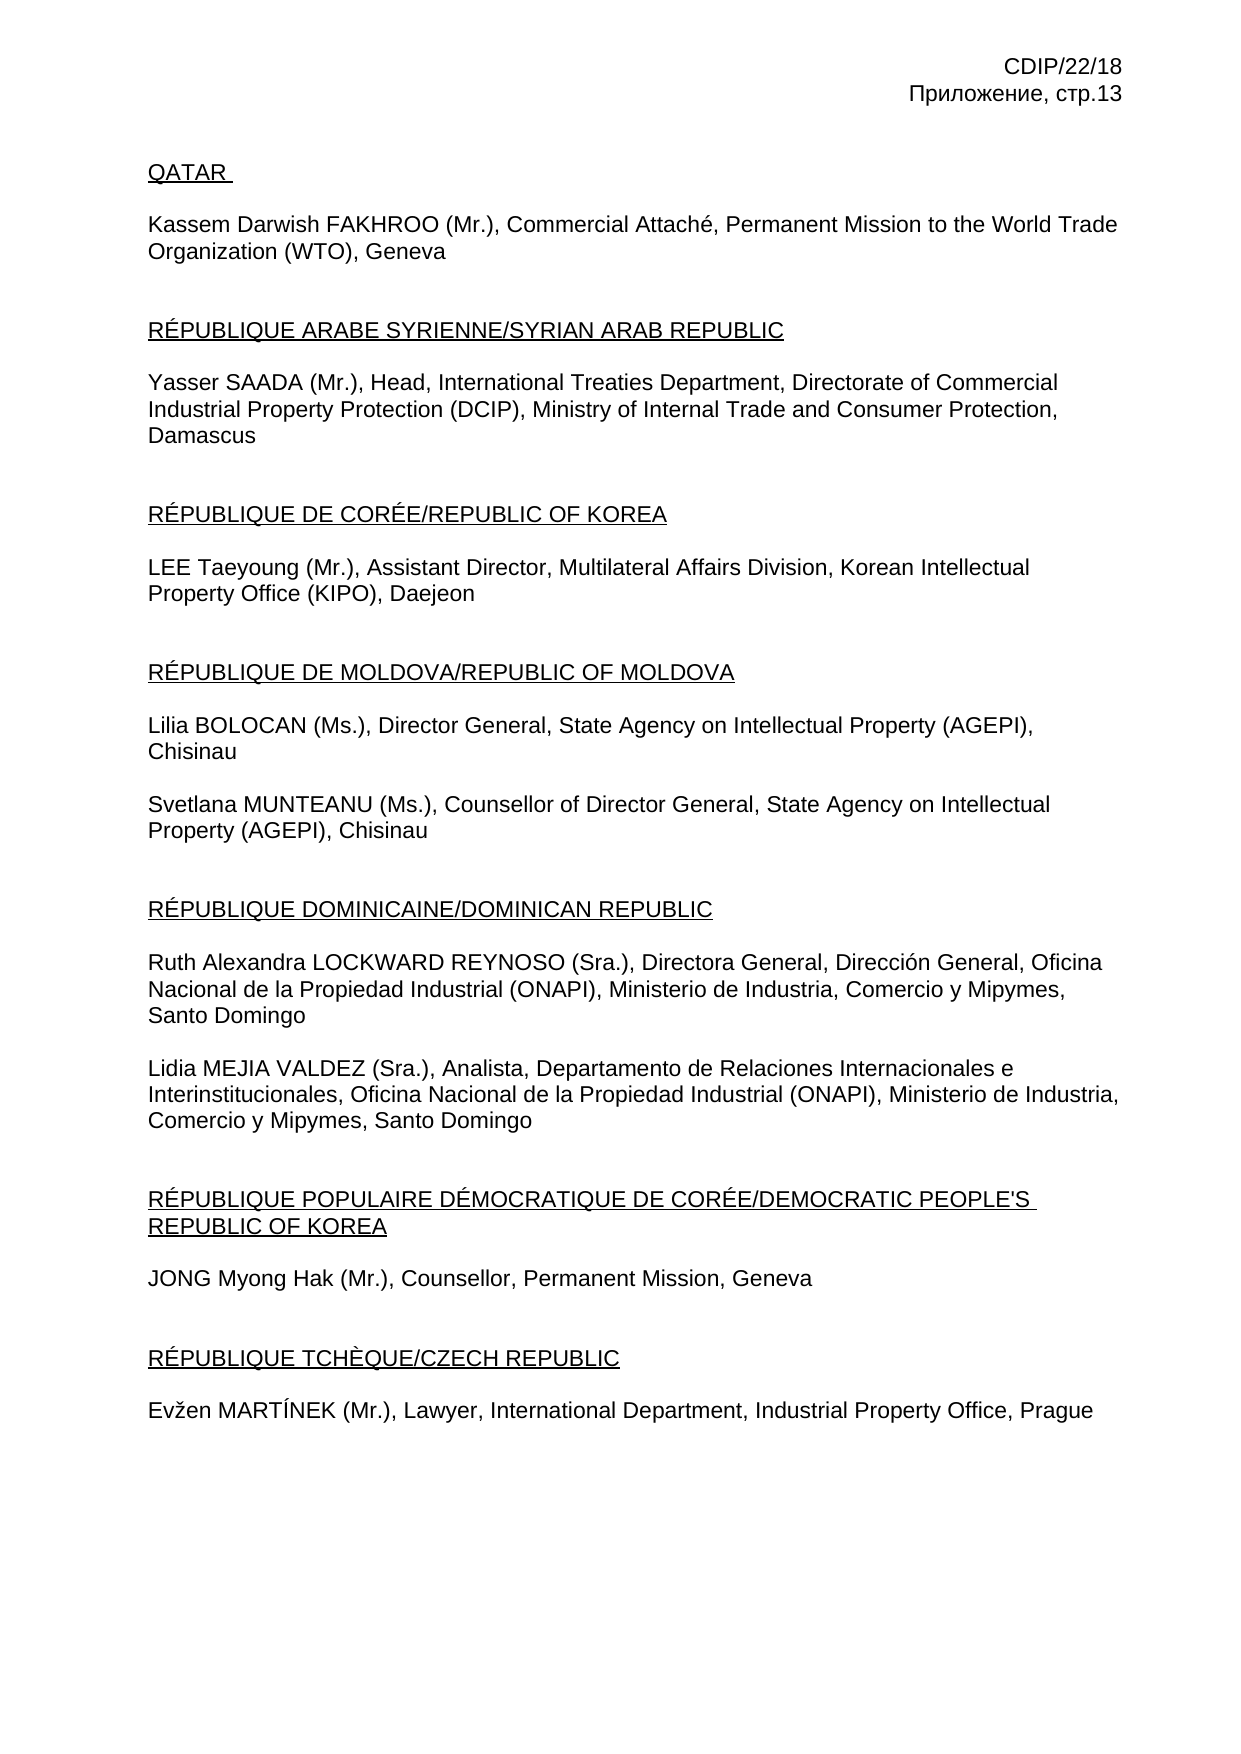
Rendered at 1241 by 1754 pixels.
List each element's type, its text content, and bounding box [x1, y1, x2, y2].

text RÉPUBLIQUE DE MOLDOVA/REPUBLIC OF MOLDOVA [148, 659, 1122, 686]
text Evžen MARTÍNEK (Mr.), Lawyer, International Department, Industrial Property Office, Prague [148, 1397, 1122, 1423]
text JONG Myong Hak (Mr.), Counsellor, Permanent Mission, Geneva [148, 1265, 1122, 1292]
text Kassem Darwish FAKHROO (Mr.), Commercial Attaché, Permanent Mission to the World Trade Organization (WTO), Geneva [148, 211, 1122, 264]
text LEE Taeyoung (Mr.), Assistant Director, Multilateral Affairs Division, Korean Intellectual Property Office (KIPO), Daejeon [148, 554, 1122, 607]
text RÉPUBLIQUE TCHÈQUE/CZECH REPUBLIC [148, 1344, 1122, 1371]
text RÉPUBLIQUE DE CORÉE/REPUBLIC OF KOREA [148, 501, 1122, 527]
text Lilia BOLOCAN (Ms.), Director General, State Agency on Intellectual Property (AGEPI), Chisinau [148, 712, 1122, 765]
text Lidia MEJIA VALDEZ (Sra.), Analista, Departamento de Relaciones Internacionales e Interinstitucionales, Oficina Nacional de la Propiedad Industrial (ONAPI), Ministerio de Industria, Comercio y Mipymes, Santo Domingo [148, 1054, 1122, 1134]
text Svetlana MUNTEANU (Ms.), Counsellor of Director General, State Agency on Intellectual Property (AGEPI), Chisinau [148, 791, 1122, 844]
text Yasser SAADA (Mr.), Head, International Treaties Department, Directorate of Commercial Industrial Property Protection (DCIP), Ministry of Internal Trade and Consumer Protection, Damascus [148, 369, 1122, 448]
text RÉPUBLIQUE DOMINICAINE/DOMINICAN REPUBLIC [148, 896, 1122, 923]
text RÉPUBLIQUE ARABE SYRIENNE/SYRIAN ARAB REPUBLIC [148, 317, 1122, 343]
text QATAR [148, 158, 1122, 185]
text Ruth Alexandra LOCKWARD REYNOSO (Sra.), Directora General, Dirección General, Oficina Nacional de la Propiedad Industrial (ONAPI), Ministerio de Industria, Comercio y Mipymes, Santo Domingo [148, 949, 1122, 1028]
text RÉPUBLIQUE POPULAIRE DÉMOCRATIQUE DE CORÉE/DEMOCRATIC PEOPLE'S REPUBLIC OF KOREA [148, 1186, 1122, 1239]
